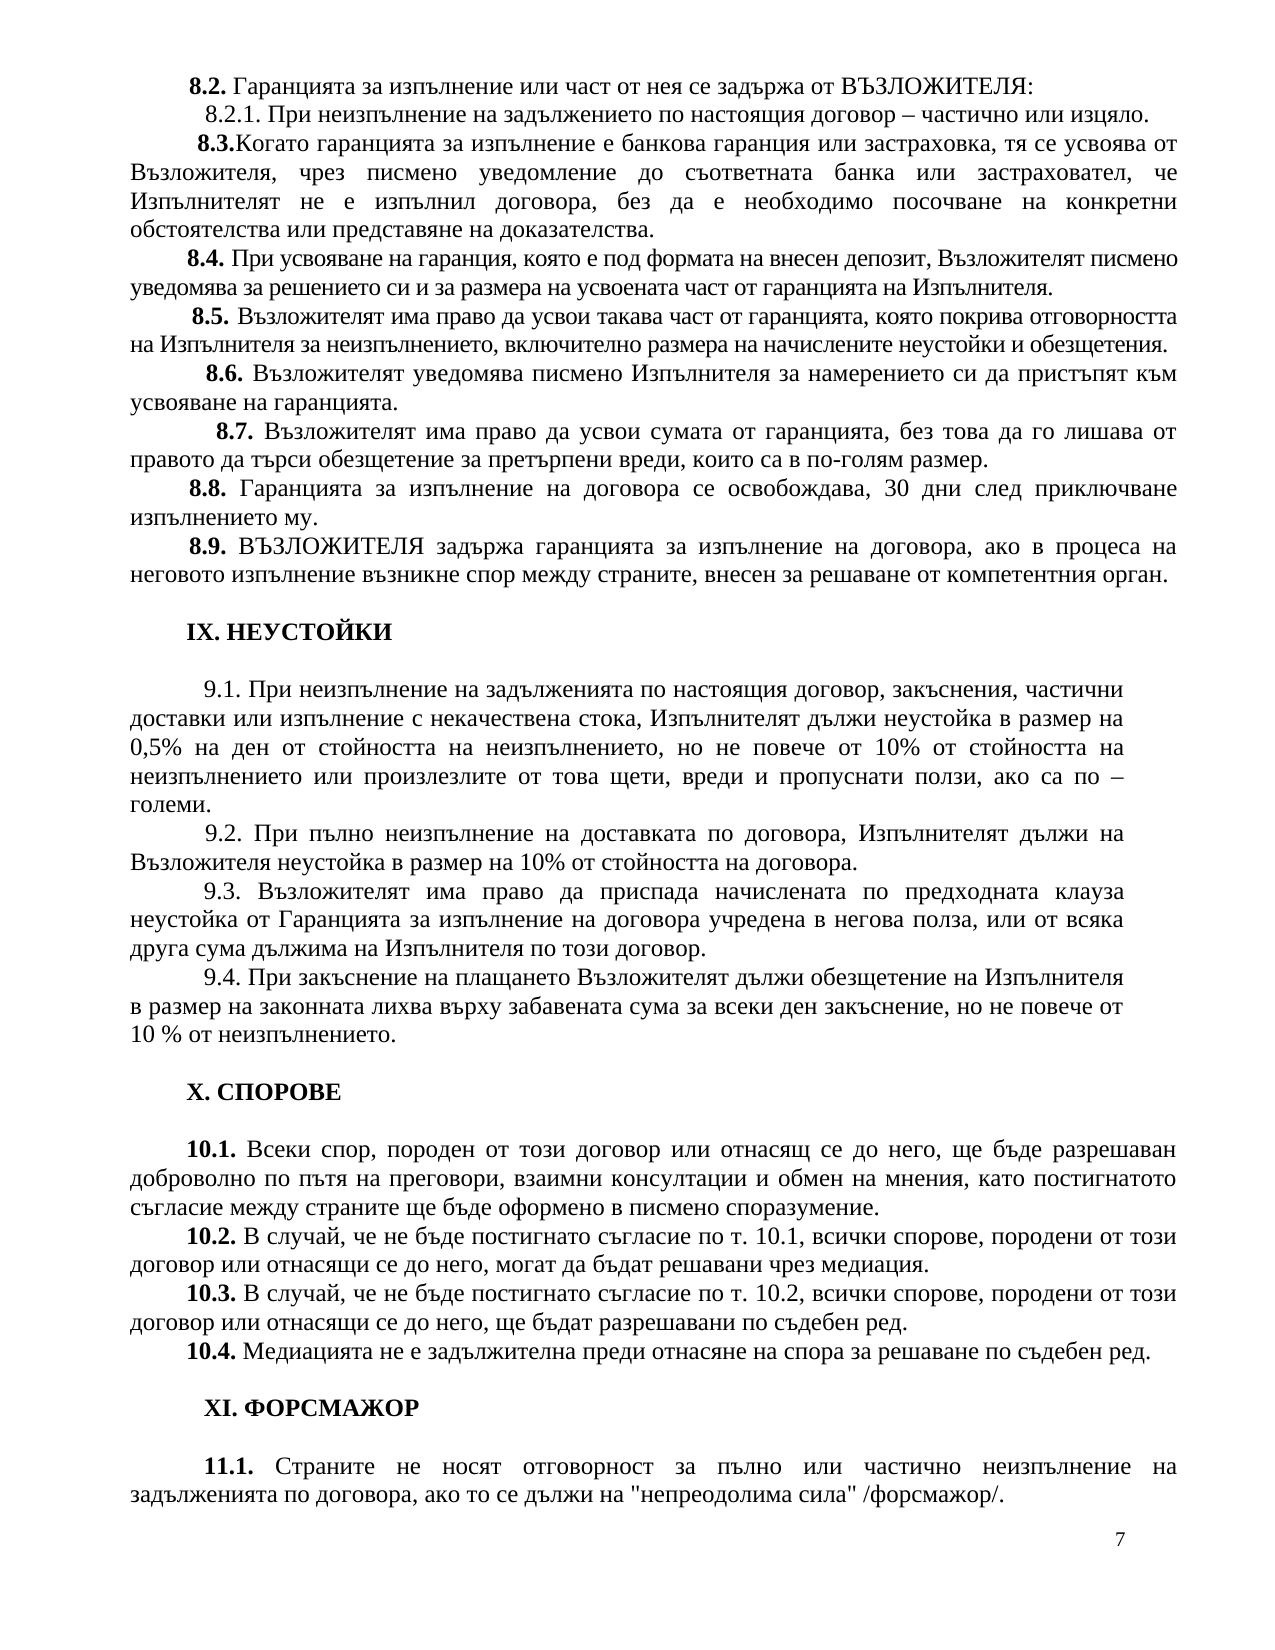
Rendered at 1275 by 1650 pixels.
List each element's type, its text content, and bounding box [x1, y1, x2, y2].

text 8.5. Възложителят има право да усвои такава част от гаранцията, която покрива отговорността на Изпълнителя за неизпълнението, включително размера на начислените неустойки и обезщетения. [130, 301, 1178, 358]
text 10.1. Всеки спор, породен от този договор или отнасящ се до него, ще бъде разрешаван доброволно по пътя на преговори, взаимни консултации и обмен на мнения, като постигнатото съгласие между страните ще бъде оформено в писмено споразумение. [130, 1134, 1178, 1221]
text 10.2. В случай, че не бъде постигнато съгласие по т. 10.1, всички спорове, породени от този договор или отнасящи се до него, могат да бъдат решавани чрез медиация. [130, 1221, 1178, 1278]
text 11.1. Страните не носят отговорност за пълно или частично неизпълнение на задълженията по договора, ако то се дължи на "непреодолима сила" /форсмажор/. [130, 1451, 1178, 1508]
text 8.8. Гаранцията за изпълнение на договора се освобождава, 30 дни след приключване изпълнението му. [130, 473, 1178, 531]
text 9.1. При неизпълнение на задълженията по настоящия договор, закъснения, частични доставки или изпълнение с некачествена стока, Изпълнителят дължи неустойка в размер на 0,5% на ден от стойността на неизпълнението, но не повече от 10% от стойността на неизпълнението или произлезлите от това щети, вреди и пропуснати ползи, ако са по – големи. [130, 674, 1125, 818]
text 9.2. При пълно неизпълнение на доставката по договора, Изпълнителят дължи на Възложителя неустойка в размер на 10% от стойността на договора. [130, 818, 1125, 876]
text 9.4. При закъснение на плащането Възложителят дължи обезщетение на Изпълнителя в размер на законната лихва върху забaвената сума за всеки ден закъснение, но не повече от 10 % от неизпълнението. [130, 962, 1125, 1048]
text 10.4. Медиацията не е задължителна преди отнасяне на спора за решаване по съдебен ред. [130, 1336, 1178, 1364]
text 10.3. В случай, че не бъде постигнато съгласие по т. 10.2, всички спорове, породени от този договор или отнасящи се до него, ще бъдат разрешавани по съдебен ред. [130, 1278, 1178, 1336]
text 8.6. Възложителят уведомява писмено Изпълнителя за намерението си да пристъпят към усвояване на гаранцията. [130, 358, 1178, 416]
text 8.2.1. При неизпълнение на задължението по настоящия договор – частично или изцяло. [130, 99, 1178, 128]
text 8.3.Когато гаранцията за изпълнение е банкова гаранция или застраховка, тя се усвоява от Възложителя, чрез писмено уведомление до съответната банка или застраховател, че Изпълнителят не е изпълнил договора, без да е необходимо посочване на конкретни обстоятелства или представяне на доказателства. [130, 128, 1178, 243]
text 8.9. ВЪЗЛОЖИТЕЛЯ задържа гаранцията за изпълнение на договора, ако в процеса на неговото изпълнение възникне спор между страните, внесен за решаване от компетентния орган. [130, 531, 1178, 588]
text 8.4. При усвояване на гаранция, която е под формата на внесен депозит, Възложителят писмено уведомява за решението си и за размера на усвоената част от гаранцията на Изпълнителя. [130, 243, 1178, 301]
text 8.7. Възложителят има право да усвои сумата от гаранцията, без това да го лишава от правото да търси обезщетение за претърпени вреди, които са в по-голям размер. [130, 416, 1178, 473]
text 8.2. Гаранцията за изпълнение или част от нея се задържа от ВЪЗЛОЖИТЕЛЯ: [130, 71, 1178, 99]
text Х. СПОРОВЕ [130, 1077, 1178, 1106]
text XI. ФОРСМАЖОР [130, 1393, 1178, 1422]
text 9.3. Възложителят има право да приспада начислената по предходната клауза неустойка от Гаранцията за изпълнение на договора учредена в негова полза, или от всяка друга сума дължима на Изпълнителя по този договор. [130, 876, 1125, 962]
text ІХ. НЕУСТОЙКИ [130, 617, 1178, 646]
